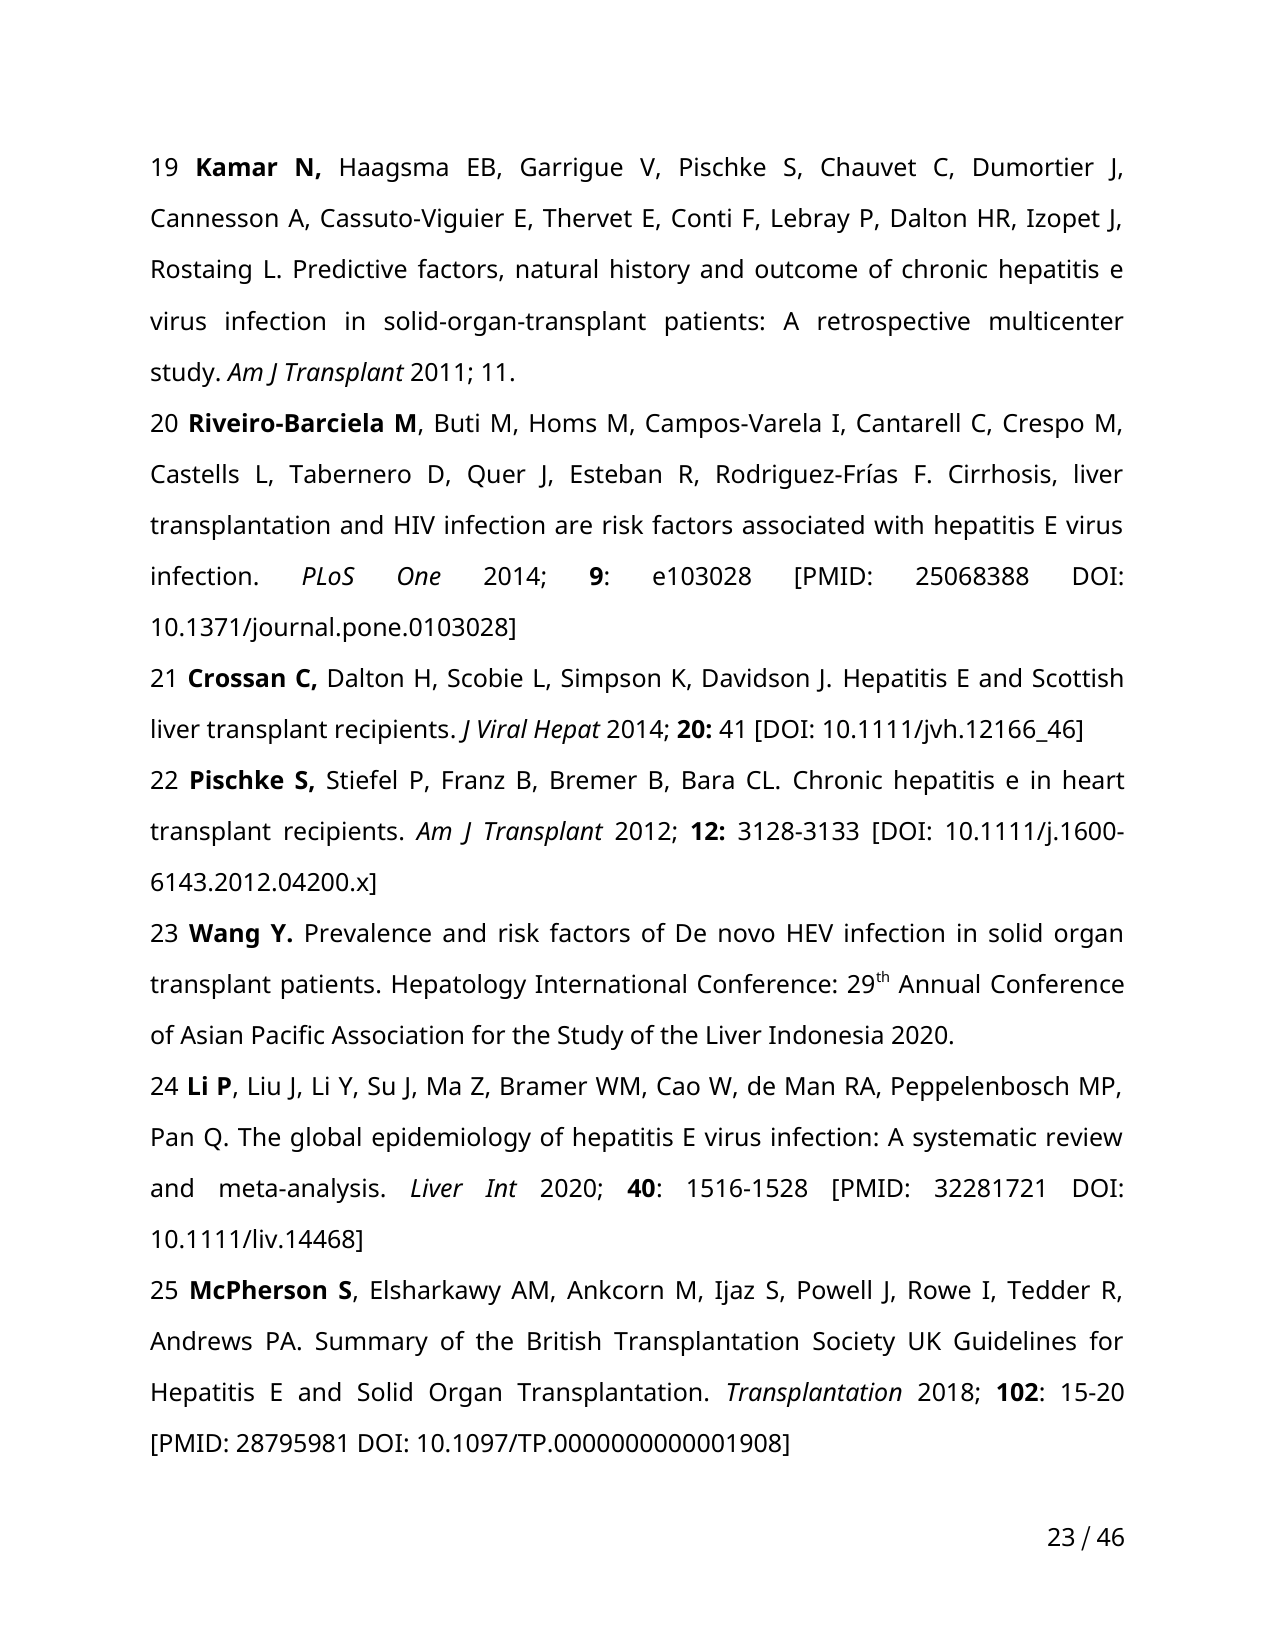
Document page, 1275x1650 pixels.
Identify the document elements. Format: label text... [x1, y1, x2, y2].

text 22 Pischke S, Stiefel P, Franz B, Bremer B, Bara CL. Chronic hepatitis e in heart transplant recipients. Am J Transplant 2012; 12: 3128-3133 [DOI: 10.1111/j.1600-6143.2012.04200.x] [150, 762, 1125, 899]
text 21 Crossan C, Dalton H, Scobie L, Simpson K, Davidson J. Hepatitis E and Scottish liver transplant recipients. J Viral Hepat 2014; 20: 41 [DOI: 10.1111/jvh.12166_46] [150, 660, 1125, 746]
text 19 Kamar N, Haagsma EB, Garrigue V, Pischke S, Chauvet C, Dumortier J, Cannesson A, Cassuto-Viguier E, Thervet E, Conti F, Lebray P, Dalton HR, Izopet J, Rostaing L. Predictive factors, natural history and outcome of chronic hepatitis e virus infection in solid-organ-transplant patients: A retrospective multicenter study. Am J Transplant 2011; 11. [150, 150, 1125, 388]
text 23 Wang Y. Prevalence and risk factors of De novo HEV infection in solid organ transplant patients. Hepatology International Conference: 29th Annual Conference of Asian Pacific Association for the Study of the Liver Indonesia 2020. [150, 916, 1125, 1052]
text 25 McPherson S, Elsharkawy AM, Ankcorn M, Ijaz S, Powell J, Rowe I, Tedder R, Andrews PA. Summary of the British Transplantation Society UK Guidelines for Hepatitis E and Solid Organ Transplantation. Transplantation 2018; 102: 15-20 [PMID: 28795981 DOI: 10.1097/TP.0000000000001908] [150, 1273, 1125, 1460]
text 24 Li P, Liu J, Li Y, Su J, Ma Z, Bramer WM, Cao W, de Man RA, Peppelenbosch MP, Pan Q. The global epidemiology of hepatitis E virus infection: A systematic review and meta-analysis. Liver Int 2020; 40: 1516-1528 [PMID: 32281721 DOI: 10.1111/liv.14468] [150, 1069, 1125, 1256]
text 20 Riveiro-Barciela M, Buti M, Homs M, Campos-Varela I, Cantarell C, Crespo M, Castells L, Tabernero D, Quer J, Esteban R, Rodriguez-Frías F. Cirrhosis, liver transplantation and HIV infection are risk factors associated with hepatitis E virus infection. PLoS One 2014; 9: e103028 [PMID: 25068388 DOI: 10.1371/journal.pone.0103028] [150, 405, 1125, 643]
